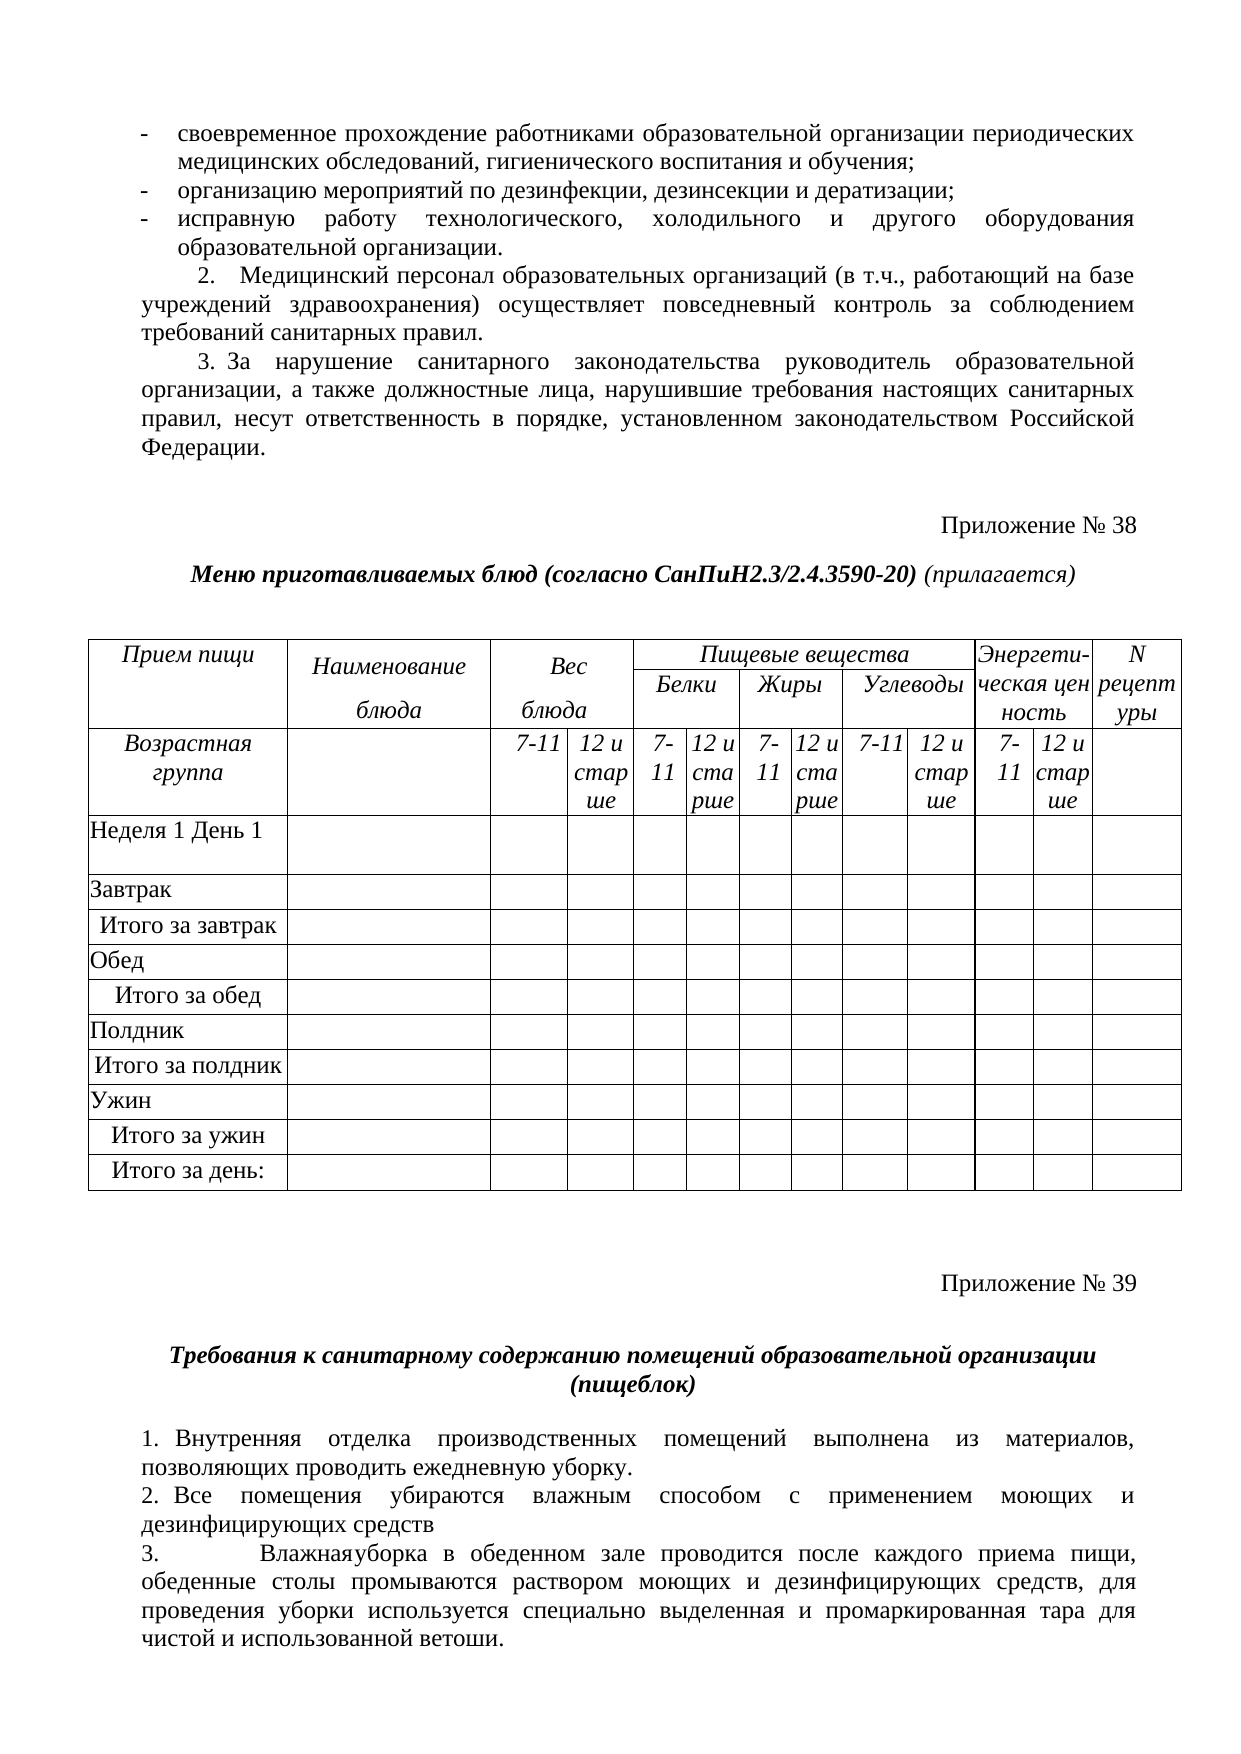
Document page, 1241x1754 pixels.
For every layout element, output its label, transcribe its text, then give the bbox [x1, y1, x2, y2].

table_cell [908, 1085, 974, 1119]
text Приложение № 38 [133, 514, 1137, 538]
table_cell [792, 875, 842, 909]
table_cell [687, 1120, 739, 1154]
table_cell [491, 1155, 567, 1189]
table_cell [687, 816, 739, 873]
table_cell [843, 1050, 907, 1084]
table_cell 7-11 [634, 729, 686, 815]
table_cell [288, 980, 490, 1014]
table_cell [908, 1120, 974, 1154]
table_cell [740, 1050, 791, 1084]
table_cell 12 и стар ше [568, 729, 633, 815]
table_cell [1093, 910, 1181, 944]
table_cell [634, 910, 686, 944]
table_cell [568, 1085, 633, 1119]
table_cell Итого за день: [89, 1155, 287, 1189]
table_cell [288, 816, 490, 873]
table_cell [288, 729, 490, 815]
table_cell [976, 1050, 1033, 1084]
table_cell [740, 980, 791, 1014]
table_cell [1093, 1050, 1181, 1084]
table_header Прием пищи [89, 640, 287, 727]
table_cell [740, 875, 791, 909]
table_header Вес блюда [491, 640, 633, 727]
table_cell [288, 875, 490, 909]
table_cell [568, 816, 633, 873]
table_cell Итого за завтрак [89, 910, 287, 944]
table_cell [491, 1085, 567, 1119]
list Влажная уборка в обеденном зале проводится после каждого приема пищи, обеденные столы промываются раствором моющих и дезинфицирующих средств, для проведения уборки используется специально выделенная и промаркированная тара для чистой и использованной ветоши. [141, 1538, 1137, 1652]
table_header N рецепт уры [1093, 640, 1181, 727]
table_cell [288, 1015, 490, 1049]
table_cell 7-11 [740, 729, 791, 815]
table_cell [976, 1155, 1033, 1189]
table_cell [568, 945, 633, 979]
table_cell [1093, 816, 1181, 873]
table_cell [976, 875, 1033, 909]
table_cell [908, 816, 974, 873]
list Все помещения убираются влажным способом с применением моющих и дезинфицирующих средств [141, 1481, 1135, 1538]
table_cell 12 и стар ше [1034, 729, 1092, 815]
table_cell [792, 1155, 842, 1189]
list своевременное прохождение работниками образовательной организации периодических медицинских обследований, гигиенического воспитания и обучения; [140, 118, 1135, 175]
list Внутренняя отделка производственных помещений выполнена из материалов, позволяющих проводить ежедневную уборку. [141, 1424, 1135, 1481]
table_cell 7-11 [491, 729, 567, 815]
table_cell [491, 1120, 567, 1154]
table_cell [687, 1050, 739, 1084]
table_cell [976, 1015, 1033, 1049]
table_cell [634, 980, 686, 1014]
table_cell Итого за обед [89, 980, 287, 1014]
table_cell Углеводы [843, 670, 974, 727]
table_cell Обед [89, 945, 287, 979]
table_cell [568, 1155, 633, 1189]
table_cell [908, 1050, 974, 1084]
table_cell [792, 945, 842, 979]
table_cell [568, 1050, 633, 1084]
table_cell [976, 910, 1033, 944]
table_cell [568, 980, 633, 1014]
table_cell [792, 1015, 842, 1049]
table_cell [288, 910, 490, 944]
table_cell [792, 980, 842, 1014]
table_cell [740, 1085, 791, 1119]
table_cell 12 и ста рше [792, 729, 842, 815]
table_cell [1034, 1085, 1092, 1119]
table_cell [1034, 1155, 1092, 1189]
table_cell [687, 910, 739, 944]
table_cell [740, 910, 791, 944]
table_cell Завтрак [89, 875, 287, 909]
table_cell 12 и ста рше [687, 729, 739, 815]
table_cell [792, 1050, 842, 1084]
table_cell [792, 910, 842, 944]
table_cell [740, 1015, 791, 1049]
table_cell [687, 980, 739, 1014]
table_cell [908, 875, 974, 909]
table_cell [568, 1120, 633, 1154]
table_cell [843, 816, 907, 873]
table_cell [976, 1085, 1033, 1119]
table_cell Полдник [89, 1015, 287, 1049]
table_cell [568, 875, 633, 909]
table_header Пищевые вещества [634, 640, 974, 668]
table_cell [1034, 910, 1092, 944]
subtitle Требования к санитарному содержанию помещений образовательной организации (пищеблок) [133, 1341, 1133, 1399]
table_cell [491, 1015, 567, 1049]
table_cell [634, 1050, 686, 1084]
table_cell [634, 1155, 686, 1189]
table_cell [491, 875, 567, 909]
table_cell [740, 1155, 791, 1189]
table_cell [740, 945, 791, 979]
table_header Наименование блюда [288, 640, 490, 727]
table_cell 7-11 [843, 729, 907, 815]
list Медицинский персонал образовательных организаций (в т.ч., работающий на базе учреждений здравоохранения) осуществляет повседневный контроль за соблюдением требований санитарных правил. [141, 261, 1135, 347]
table_cell Итого за полдник [89, 1050, 287, 1084]
table_cell [1093, 1155, 1181, 1189]
table_cell [908, 1155, 974, 1189]
table_cell 12 и стар ше [908, 729, 974, 815]
table_cell [288, 1120, 490, 1154]
list За нарушение санитарного законодательства руководитель образовательной организации, а также должностные лица, нарушившие требования настоящих санитарных правил, несут ответственность в порядке, установленном законодательством Российской Федерации. [141, 347, 1135, 461]
table_cell [687, 1155, 739, 1189]
table_cell [1093, 945, 1181, 979]
table_cell Белки [634, 670, 739, 727]
table_cell [908, 980, 974, 1014]
table_cell [288, 945, 490, 979]
table_cell [1093, 875, 1181, 909]
table_cell [687, 945, 739, 979]
table_cell [491, 980, 567, 1014]
table_cell Жиры [740, 670, 842, 727]
table_cell [568, 910, 633, 944]
table_cell [687, 875, 739, 909]
list организацию мероприятий по дезинфекции, дезинсекции и дератизации; [140, 175, 1137, 204]
table_cell [1034, 1015, 1092, 1049]
table_cell [634, 1015, 686, 1049]
table_cell Итого за ужин [89, 1120, 287, 1154]
table_cell [908, 945, 974, 979]
table_cell [634, 875, 686, 909]
table_cell [976, 980, 1033, 1014]
table_cell [976, 1120, 1033, 1154]
table_cell [1034, 1050, 1092, 1084]
table_cell Ужин [89, 1085, 287, 1119]
table_cell [908, 1015, 974, 1049]
table_cell [634, 945, 686, 979]
table_cell [843, 1085, 907, 1119]
table_cell [1034, 980, 1092, 1014]
table_cell [843, 980, 907, 1014]
table_cell [908, 910, 974, 944]
table_cell [843, 945, 907, 979]
table_cell [491, 945, 567, 979]
table_cell Возрастная группа [89, 729, 287, 815]
table_cell [843, 1120, 907, 1154]
table_cell [843, 875, 907, 909]
table_cell [1034, 875, 1092, 909]
table_cell [843, 910, 907, 944]
table_cell [792, 1085, 842, 1119]
table_cell [491, 1050, 567, 1084]
table_cell [976, 945, 1033, 979]
table_cell [491, 910, 567, 944]
table_cell [1093, 980, 1181, 1014]
table_header Энергетическая цен ность [976, 640, 1092, 727]
table_cell [792, 816, 842, 873]
table_cell Неделя 1 День 1 [89, 816, 287, 873]
table_cell [1093, 1120, 1181, 1154]
table_cell [1093, 729, 1181, 815]
table_cell [634, 1120, 686, 1154]
list исправную работу технологического, холодильного и другого оборудования образовательной организации. [140, 204, 1135, 261]
table_cell [568, 1015, 633, 1049]
table_cell [1093, 1085, 1181, 1119]
table_cell [740, 816, 791, 873]
table_cell [843, 1015, 907, 1049]
table_cell [1034, 1120, 1092, 1154]
table_cell [843, 1155, 907, 1189]
text Приложение № 39 [133, 1272, 1137, 1296]
table_cell [634, 1085, 686, 1119]
table_cell [1093, 1015, 1181, 1049]
table_cell [288, 1155, 490, 1189]
table_cell [976, 816, 1033, 873]
table_cell [491, 816, 567, 873]
table_cell [1034, 816, 1092, 873]
subtitle Меню приготавливаемых блюд (согласно СанПиН2.3/2.4.3590-20) (прилагается) [133, 559, 1133, 588]
table_cell [792, 1120, 842, 1154]
table_cell [1034, 945, 1092, 979]
table_cell [634, 816, 686, 873]
table_cell 7-11 [976, 729, 1033, 815]
table_cell [687, 1085, 739, 1119]
table_cell [288, 1050, 490, 1084]
table_cell [740, 1120, 791, 1154]
table_cell [288, 1085, 490, 1119]
table_cell [687, 1015, 739, 1049]
